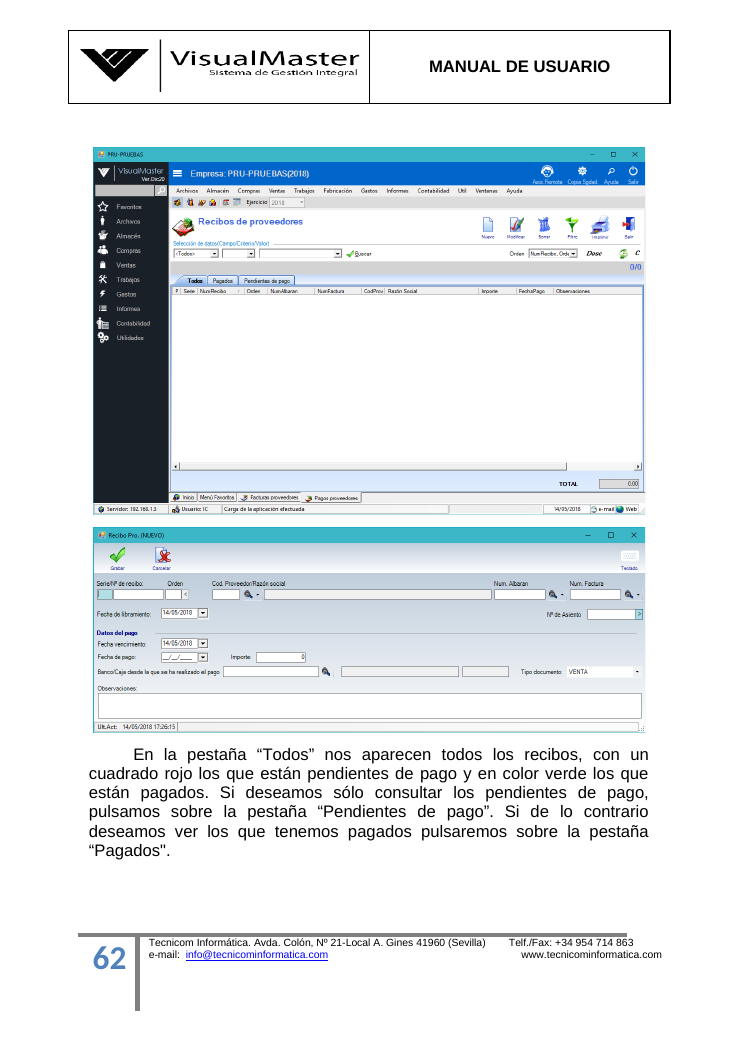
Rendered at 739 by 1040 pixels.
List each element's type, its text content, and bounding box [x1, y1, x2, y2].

picture [73, 35, 366, 98]
text En la pestaña “Todos” nos aparecen todos los recibos, con un cuadrado rojo los que están pendientes de pago y en color verde los que están pagados. Si deseamos sólo consultar los pendientes de pago, pulsamos sobre la pestaña “Pendientes de pago”. Si de lo contrario deseamos ver los que tenemos pagados pulsaremos sobre la pestaña “Pagados". [89, 745, 649, 860]
picture [93, 527, 646, 733]
picture [93, 147, 646, 515]
